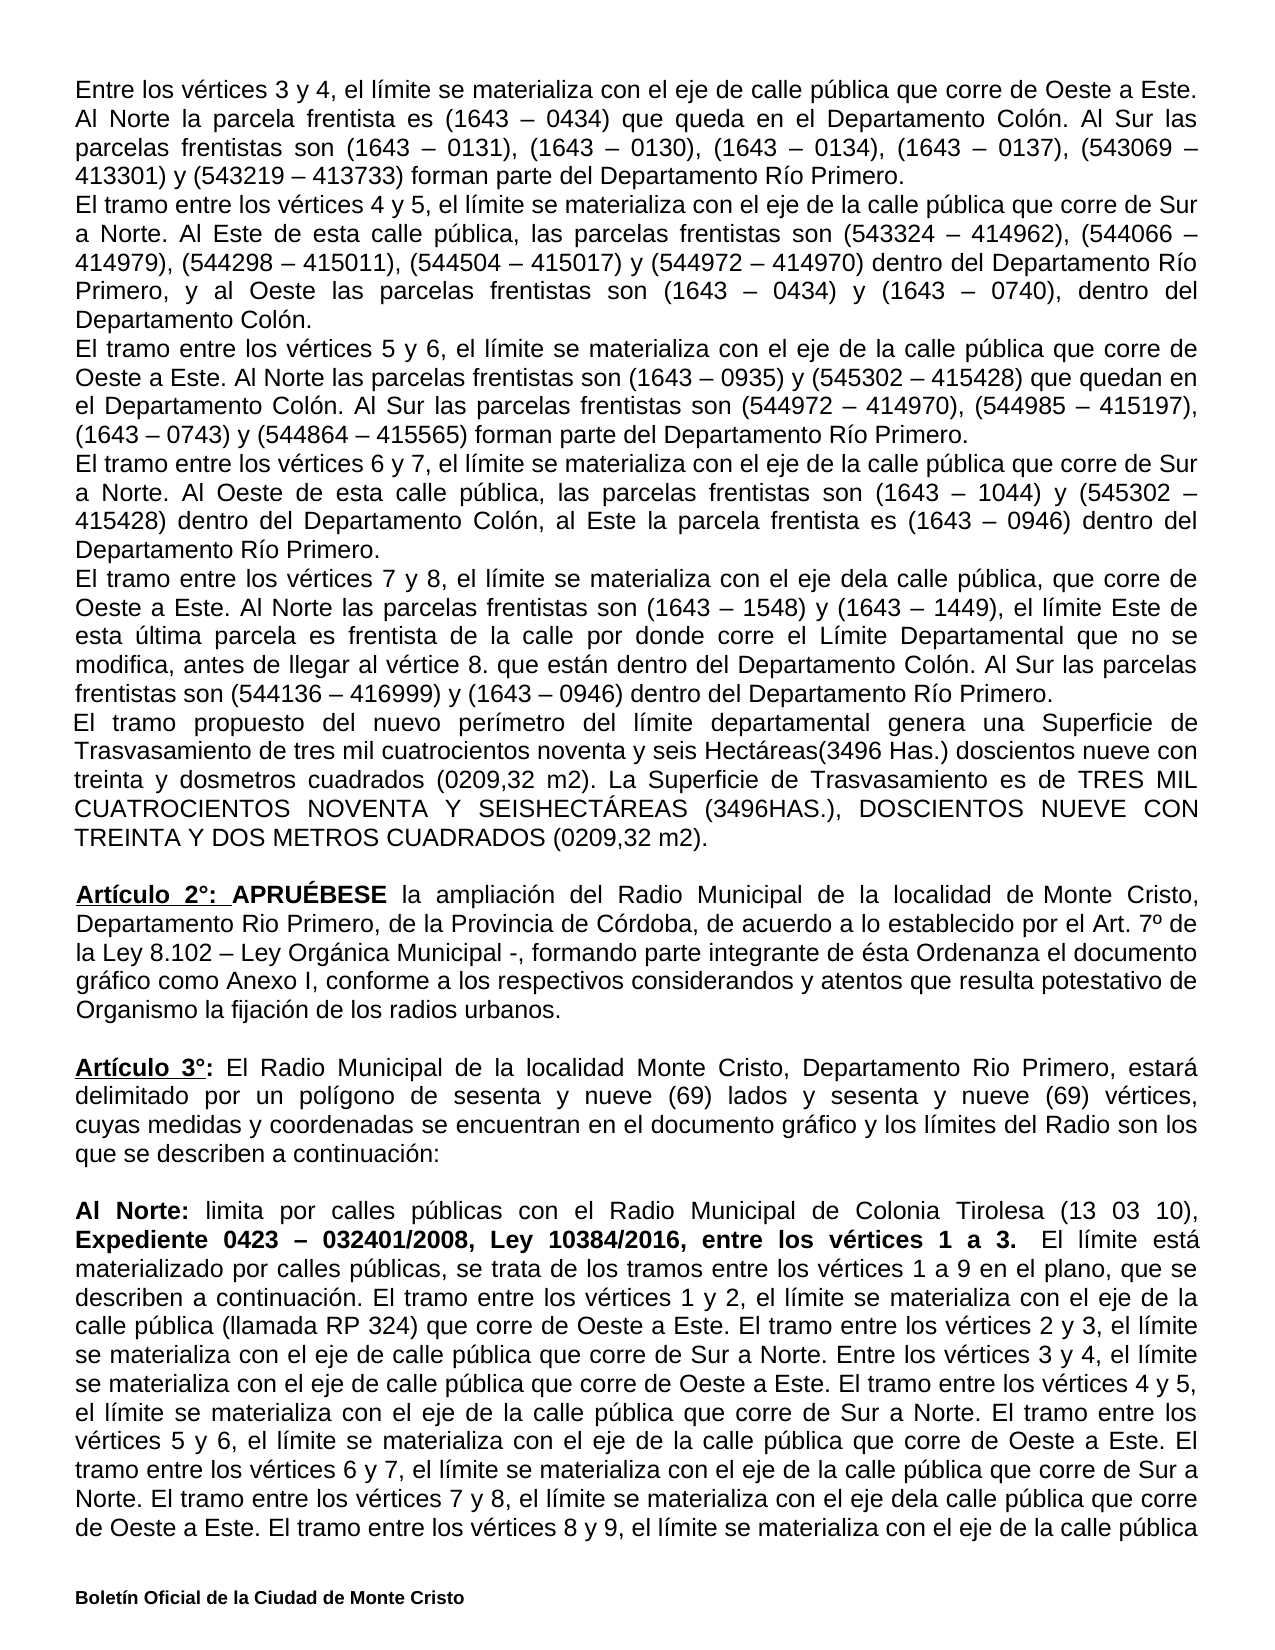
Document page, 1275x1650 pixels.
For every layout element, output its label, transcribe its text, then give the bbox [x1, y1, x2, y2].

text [75, 1196, 1200, 1541]
text Artículo 3°: El Radio Municipal de la localidad Monte Cristo, Departamento Rio Primero, estará delimitado por un polígono de sesenta y nueve (69) lados y sesenta y nueve (69) vértices, cuyas medidas y coordenadas se encuentran en el documento gráfico y los límites del Radio son los que se describen a continuación: [75, 1052, 1200, 1167]
text El tramo propuesto del nuevo perímetro del límite departamental genera una Superficie de Trasvasamiento de tres mil cuatrocientos noventa y seis Hectáreas(3496 Has.) doscientos nueve con treinta y dosmetros cuadrados (0209,32 m2). La Superficie de Trasvasamiento es de TRES MIL CUATROCIENTOS NOVENTA Y SEISHECTÁREAS (3496HAS.), DOSCIENTOS NUEVE CON TREINTA Y DOS METROS CUADRADOS (0209,32 m2). [73, 707, 1200, 851]
text El tramo entre los vértices 5 y 6, el límite se materializa con el eje de la calle pública que corre de Oeste a Este. Al Norte las parcelas frentistas son (1643 – 0935) y (545302 – 415428) que quedan en el Departamento Colón. Al Sur las parcelas frentistas son (544972 – 414970), (544985 – 415197), (1643 – 0743) y (544864 – 415565) forman parte del Departamento Río Primero. [75, 334, 1200, 449]
text El tramo entre los vértices 7 y 8, el límite se materializa con el eje dela calle pública, que corre de Oeste a Este. Al Norte las parcelas frentistas son (1643 – 1548) y (1643 – 1449), el límite Este de esta última parcela es frentista de la calle por donde corre el Límite Departamental que no se modifica, antes de llegar al vértice 8. que están dentro del Departamento Colón. Al Sur las parcelas frentistas son (544136 – 416999) y (1643 – 0946) dentro del Departamento Río Primero. [75, 564, 1200, 707]
text El tramo entre los vértices 6 y 7, el límite se materializa con el eje de la calle pública que corre de Sur a Norte. Al Oeste de esta calle pública, las parcelas frentistas son (1643 – 1044) y (545302 – 415428) dentro del Departamento Colón, al Este la parcela frentista es (1643 – 0946) dentro del Departamento Río Primero. [75, 449, 1200, 564]
text Entre los vértices 3 y 4, el límite se materializa con el eje de calle pública que corre de Oeste a Este. Al Norte la parcela frentista es (1643 – 0434) que queda en el Departamento Colón. Al Sur las parcelas frentistas son (1643 – 0131), (1643 – 0130), (1643 – 0134), (1643 – 0137), (543069 – 413301) y (543219 – 413733) forman parte del Departamento Río Primero. [75, 75, 1200, 190]
text Artículo 2°: APRUÉBESE la ampliación del Radio Municipal de la localidad de Monte Cristo, Departamento Rio Primero, de la Provincia de Córdoba, de acuerdo a lo establecido por el Art. 7º de la Ley 8.102 – Ley Orgánica Municipal -, formando parte integrante de ésta Ordenanza el documento gráfico como Anexo I, conforme a los respectivos considerandos y atentos que resulta potestativo de Organismo la fijación de los radios urbanos. [76, 880, 1199, 1024]
text El tramo entre los vértices 4 y 5, el límite se materializa con el eje de la calle pública que corre de Sur a Norte. Al Este de esta calle pública, las parcelas frentistas son (543324 – 414962), (544066 – 414979), (544298 – 415011), (544504 – 415017) y (544972 – 414970) dentro del Departamento Río Primero, y al Oeste las parcelas frentistas son (1643 – 0434) y (1643 – 0740), dentro del Departamento Colón. [75, 190, 1200, 334]
